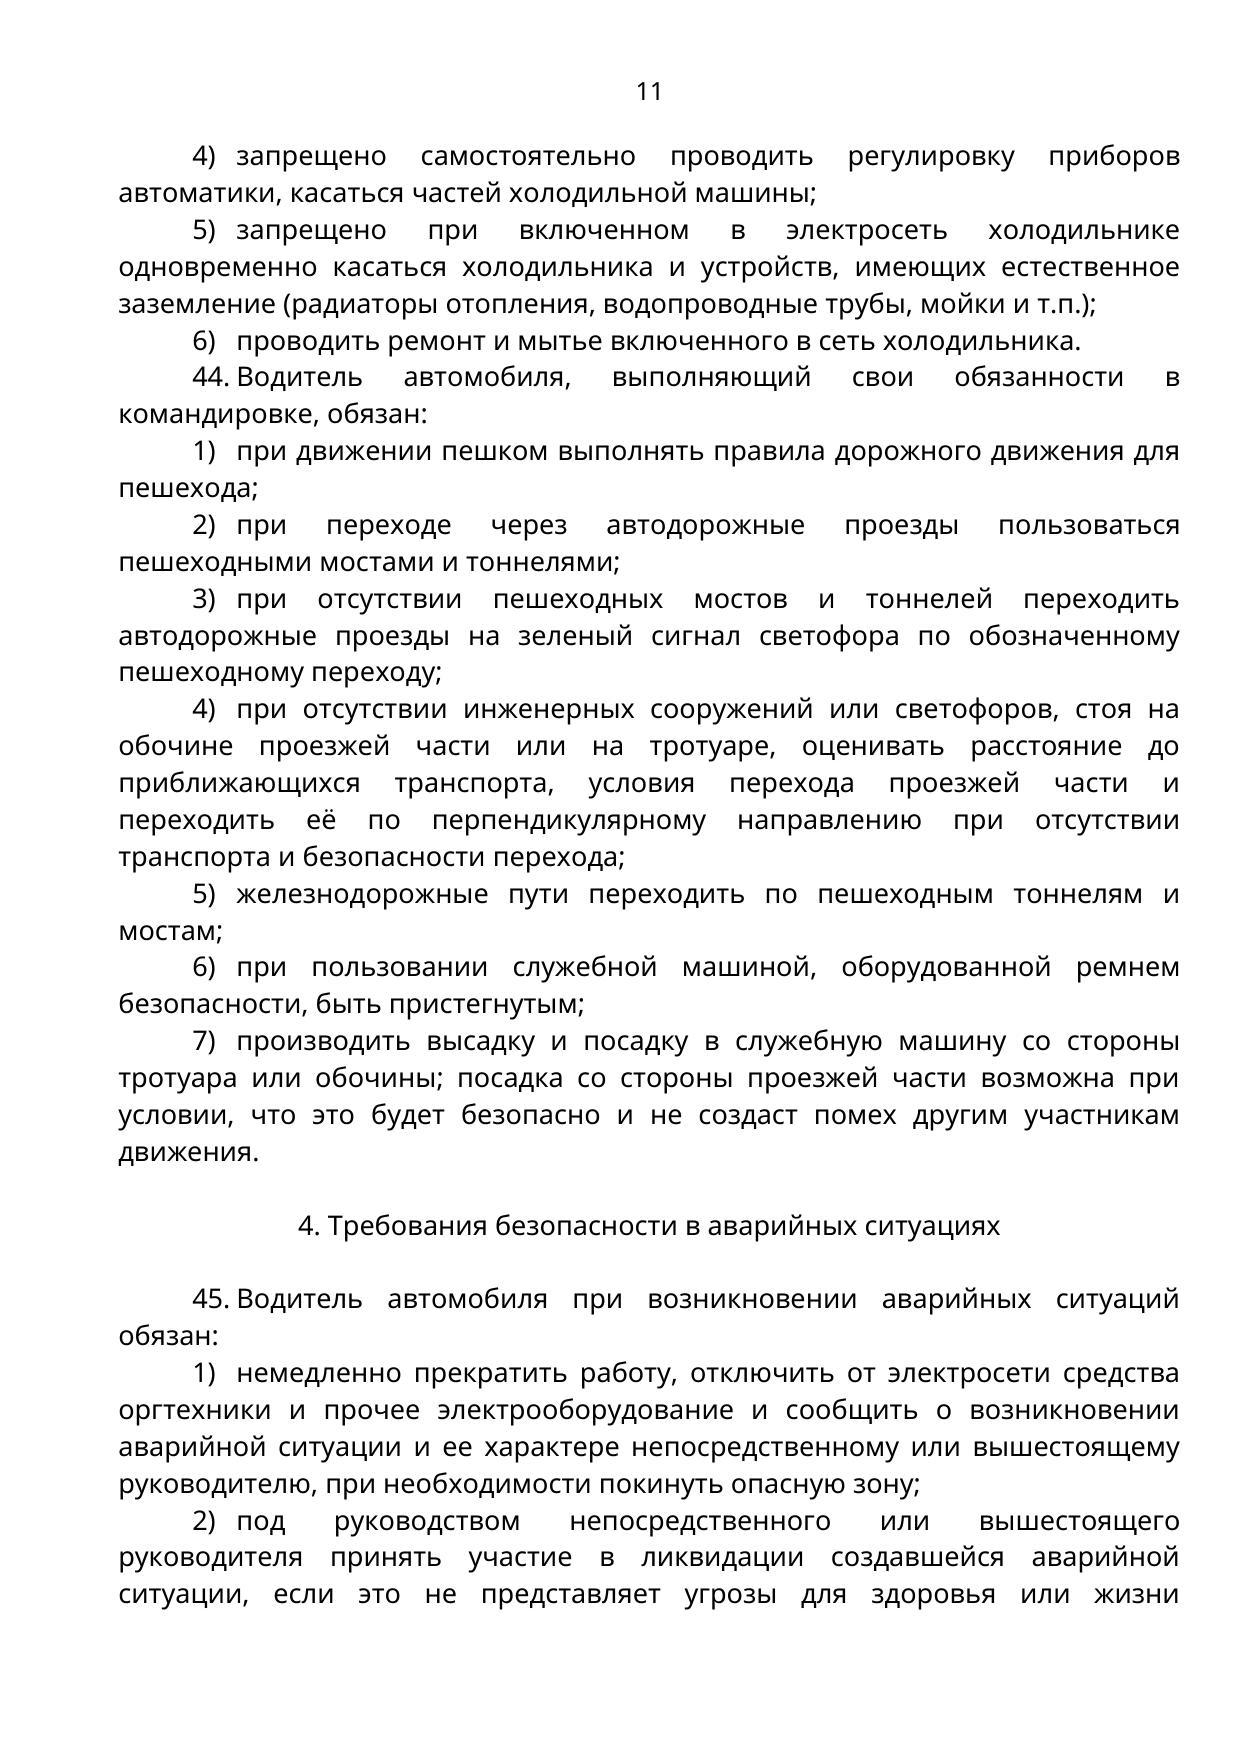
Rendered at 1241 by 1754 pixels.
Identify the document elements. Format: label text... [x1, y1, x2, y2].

list железнодорожные пути переходить по пешеходным тоннелям и мостам; [118, 874, 1181, 948]
list проводить ремонт и мытье включенного в сеть холодильника. [118, 321, 1181, 358]
list Водитель автомобиля, выполняющий свои обязанности в командировке, обязан: [118, 358, 1181, 432]
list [118, 1501, 1181, 1612]
list при пользовании служебной машиной, оборудованной ремнем безопасности, быть пристегнутым; [118, 948, 1181, 1022]
list Водитель автомобиля при возникновении аварийных ситуаций обязан: [118, 1280, 1181, 1353]
list при движении пешком выполнять правила дорожного движения для пешехода; [118, 432, 1181, 505]
list при переходе через автодорожные проезды пользоваться пешеходными мостами и тоннелями; [118, 505, 1181, 579]
list немедленно прекратить работу, отключить от электросети средства оргтехники и прочее электрооборудование и сообщить о возникновении аварийной ситуации и ее характере непосредственному или вышестоящему руководителю, при необходимости покинуть опасную зону; [118, 1353, 1181, 1501]
list при отсутствии пешеходных мостов и тоннелей переходить автодорожные проезды на зеленый сигнал светофора по обозначенному пешеходному переходу; [118, 579, 1181, 690]
list производить высадку и посадку в служебную машину со стороны тротуара или обочины; посадка со стороны проезжей части возможна при условии, что это будет безопасно и не создаст помех другим участникам движения. [118, 1022, 1181, 1169]
list при отсутствии инженерных сооружений или светофоров, стоя на обочине проезжей части или на тротуаре, оценивать расстояние до приближающихся транспорта, условия перехода проезжей части и переходить её по перпендикулярному направлению при отсутствии транспорта и безопасности перехода; [118, 690, 1181, 874]
list запрещено при включенном в электросеть холодильнике одновременно касаться холодильника и устройств, имеющих естественное заземление (радиаторы отопления, водопроводные трубы, мойки и т.п.); [118, 210, 1181, 321]
list запрещено самостоятельно проводить регулировку приборов автоматики, касаться частей холодильной машины; [118, 137, 1181, 210]
text 4. Требования безопасности в аварийных ситуациях [118, 1206, 1181, 1243]
